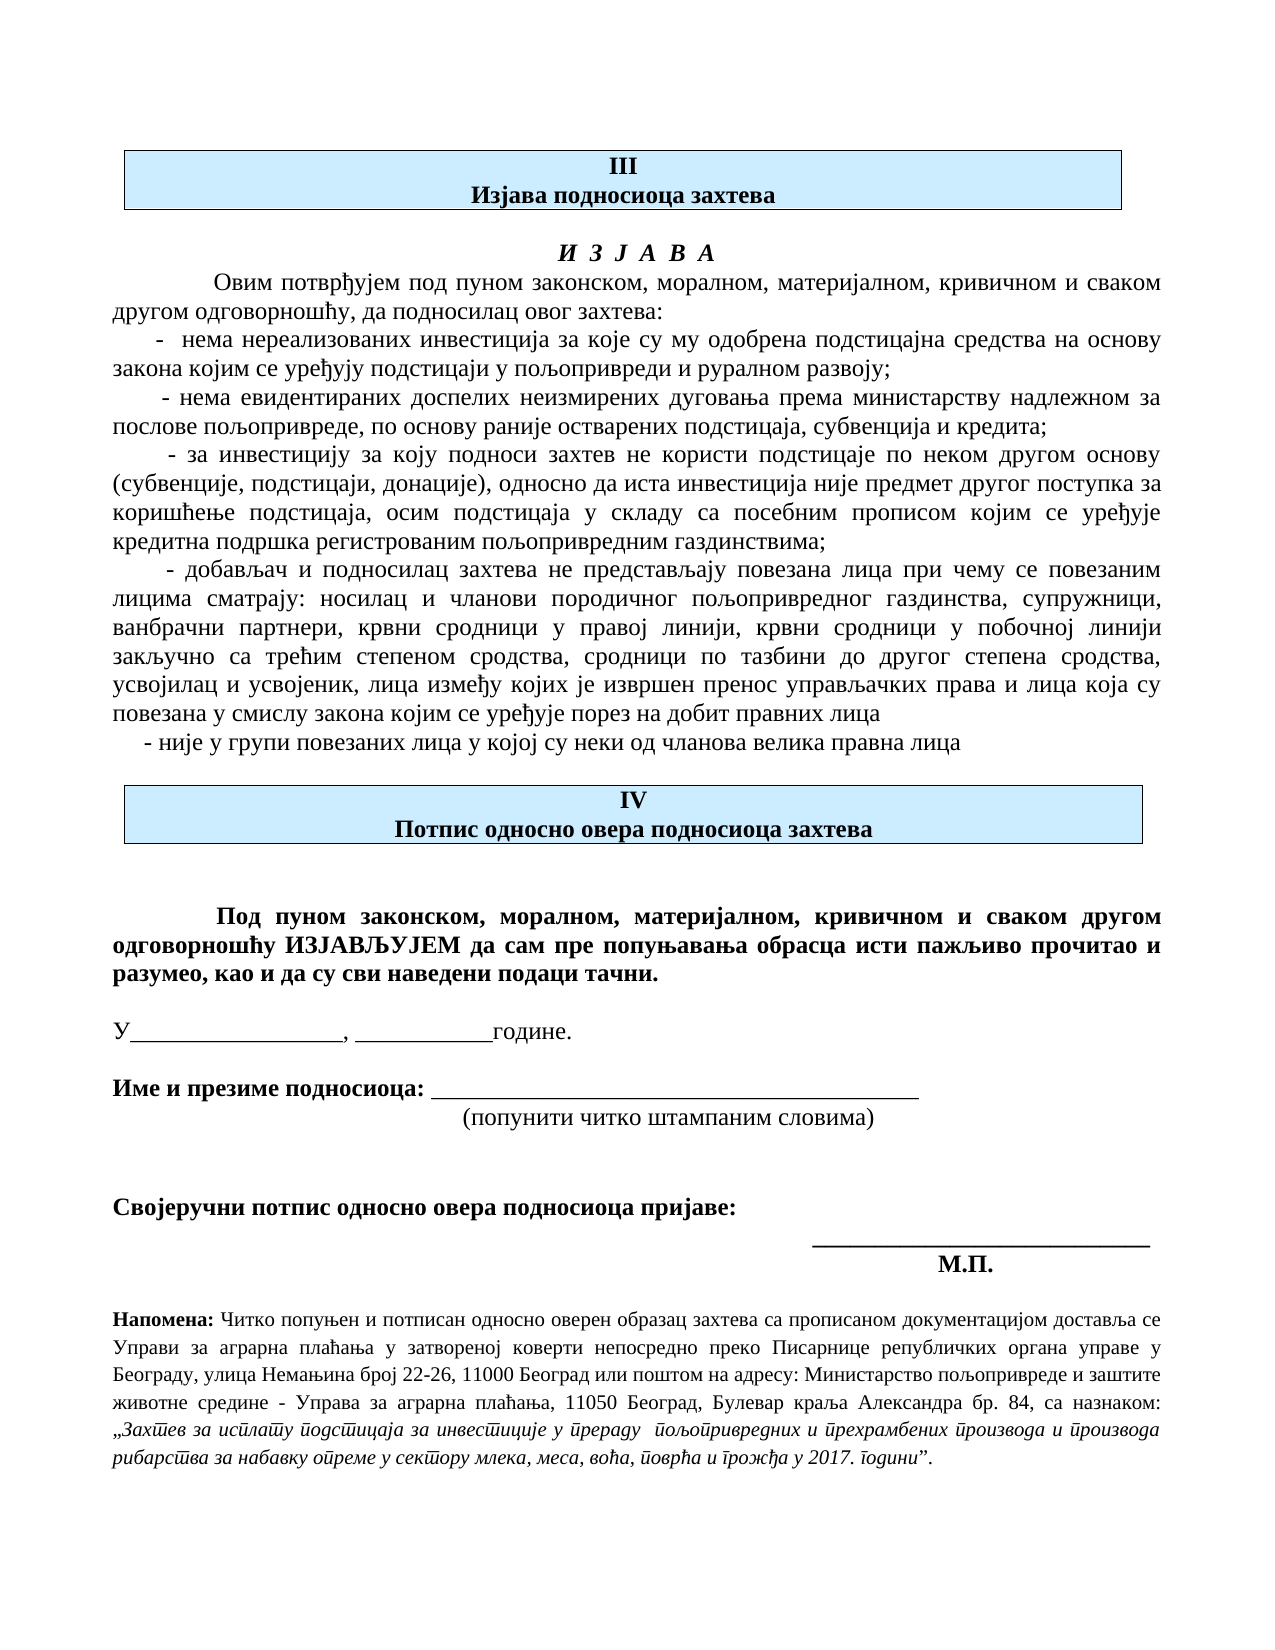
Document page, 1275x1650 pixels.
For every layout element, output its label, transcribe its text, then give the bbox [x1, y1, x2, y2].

text Име и презиме подносиоца: _______________________________________ [112, 1073, 1162, 1102]
table_header III Изјава подносиоца захтева [125, 151, 1121, 208]
text Под пуном законском, моралном, материјалном, кривичном и сваком другом одговорношћу ИЗЈАВЉУЈЕМ да сам пре попуњавања обрасца исти пажљиво прочитао и разумео, као и да су сви наведени подаци тачни. [112, 901, 1162, 987]
text - није у групи повезаних лица у којој су неки од чланова велика правна лица [112, 727, 1162, 756]
text - нема нереализованих инвестиција за које су му одoбрена подстицајна средства на основу закона којим се уређују подстицаји у пољопривреди и руралном развоју; [112, 324, 1162, 382]
text - нема евидентираних доспелих неизмирених дуговања према министарству надлежном за послове пољопривреде, по основу раније остварених подстицаја, субвенција и кредита; [112, 382, 1162, 439]
text У_________________, ___________године. [112, 1016, 1162, 1045]
text ___________________________ [112, 1221, 1162, 1249]
text И З Ј А В А [112, 238, 1162, 267]
table_header IV Потпис односно овера подносиоца захтева [125, 786, 1142, 843]
text - за инвестицију за коју подноси захтев не користи подстицаје по неком другом основу (субвенције, подстицаји, донације), односно да иста инвестиција није предмет другог поступка за коришћење подстицаја, осим подстицаја у складу са посебним прописом којим се уређује кредитна подршка регистрованим пољопривредним газдинствима; [112, 439, 1162, 554]
text М.П. [112, 1249, 1162, 1278]
text Овим потврђујем под пуном законском, моралном, материјалном, кривичном и сваком другом одговорношћу, да подносилац овог захтева: [112, 267, 1162, 324]
text Својеручни потпис односно овера подносиоца пријаве: [112, 1192, 1162, 1221]
text Напомена: Читко попуњен и потписан односно оверен образац захтева са прописаном документацијом доставља се Управи за аграрна плаћања у затвореној коверти непосредно преко Писарнице републичких органа управе у Београду, улица Немањина број 22-26, 11000 Београд или поштом на адресу: Министарство пољопривреде и заштите животне средине - Управа за аграрна плаћања, 11050 Београд, Булевар краља Александра бр. 84, са назнаком: „Захтев за исплату подстицаја за инвестиције у прераду пољопривредних и прехрамбених производа и производа рибарства за набавку опреме у сектору млека, меса, воћа, поврћа и грожђа у 2017. години”. [112, 1307, 1162, 1469]
text - добављач и подносилац захтева не представљају повезана лица при чему се повезаним лицима сматрају: носилац и чланови породичног пољопривредног газдинства, супружници, ванбрачни партнери, крвни сродници у правој линији, крвни сродници у побочној линији закључно са трећим степеном сродства, сродници по тазбини до другог степена сродства, усвојилац и усвојеник, лица између којих је извршен пренос управљачких права и лица која су повезана у смислу закона којим се уређује порез на добит правних лица [112, 554, 1162, 727]
text (попунити читко штампаним словима) [112, 1102, 1162, 1131]
